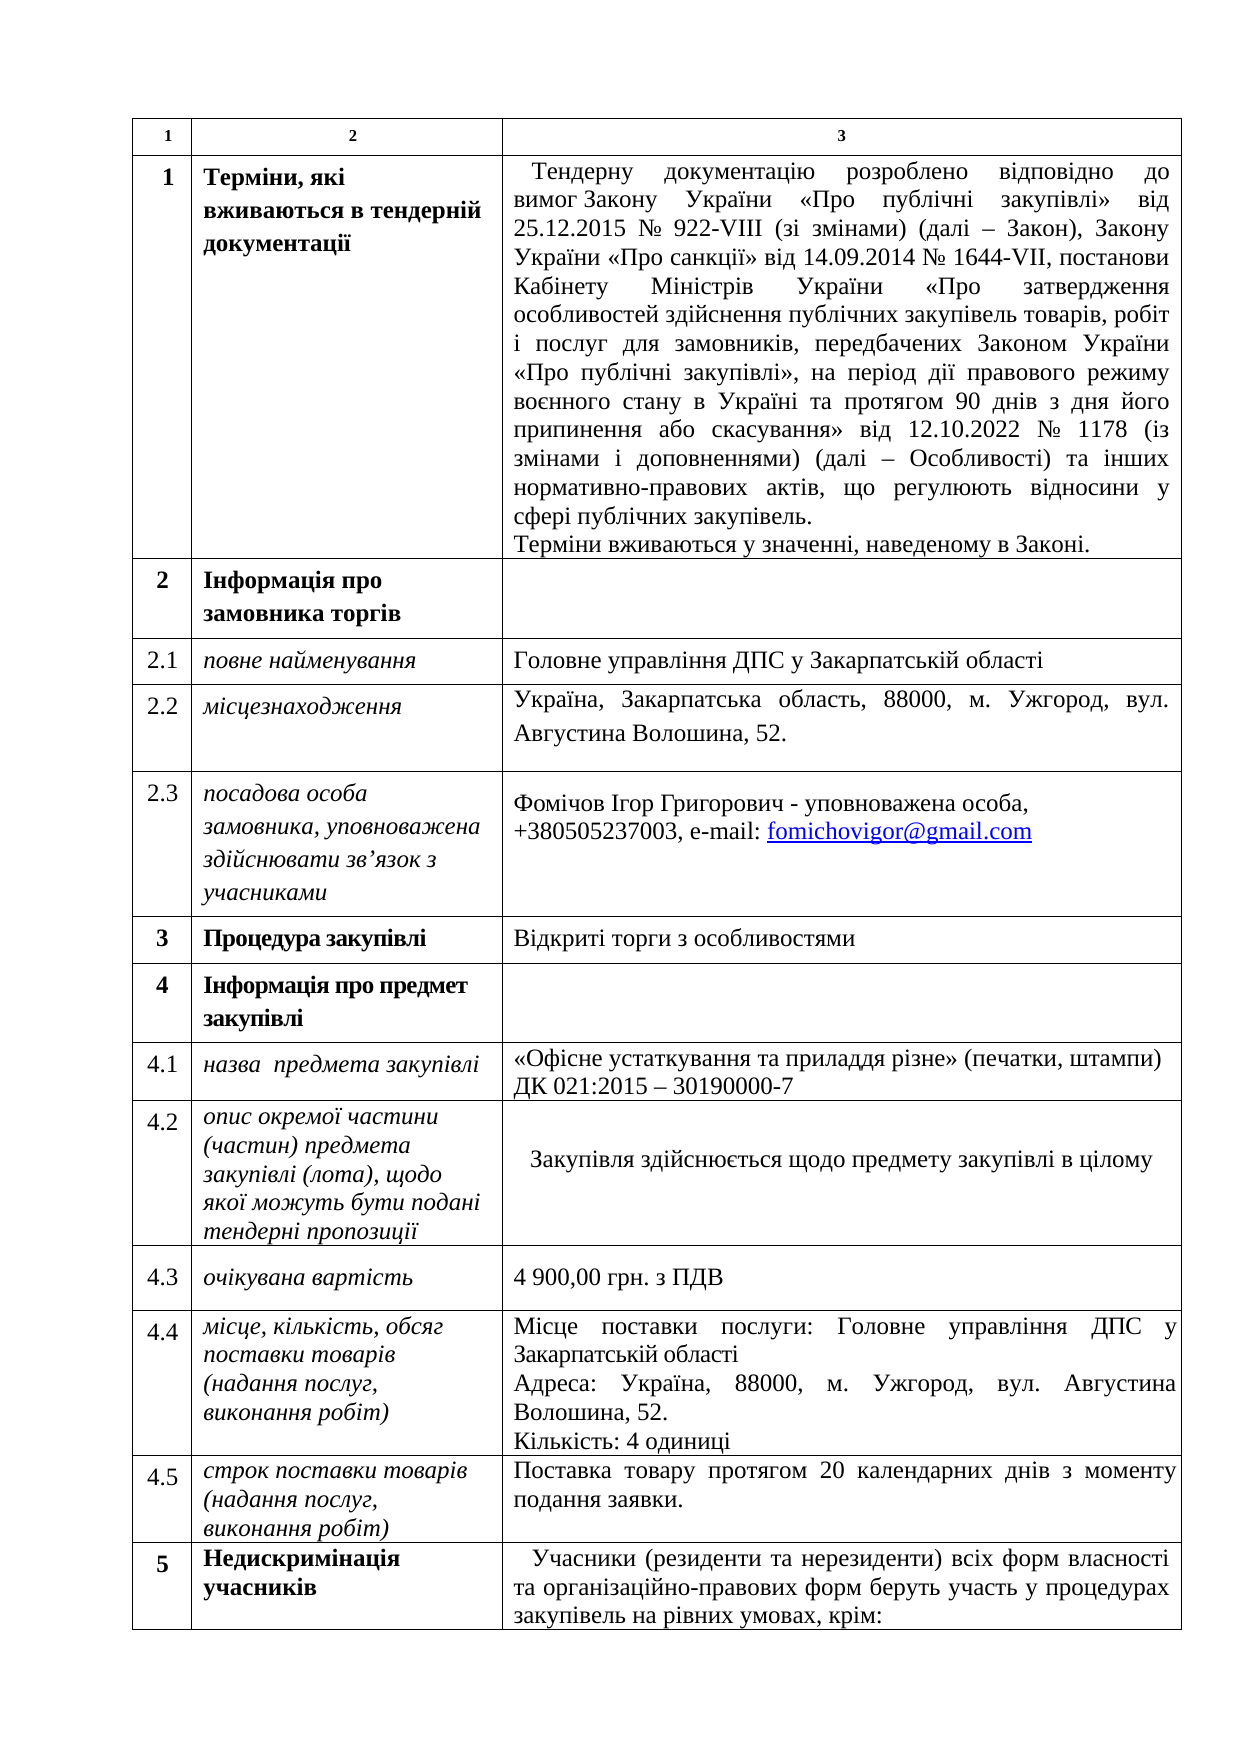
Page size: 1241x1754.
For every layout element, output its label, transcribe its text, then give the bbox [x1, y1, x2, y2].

table_cell Процедура закупівлі [192, 917, 502, 962]
table_cell 5 [133, 1543, 191, 1629]
table_cell 4.5 [133, 1456, 191, 1542]
table_cell [503, 559, 1181, 637]
table_cell Головне управління ДПС у Закарпатській області [503, 639, 1181, 683]
table_cell 4 900,00 грн. з ПДВ [503, 1246, 1181, 1310]
table_cell 4.1 [133, 1043, 191, 1100]
table_cell 2 [192, 119, 502, 155]
table_cell опис окремої частини (частин) предмета закупівлі (лота), щодо якої можуть бути подані тендерні пропозиції [192, 1101, 502, 1245]
table_cell Поставка товару протягом 20 календарних днів з моменту подання заявки. [503, 1456, 1181, 1542]
table_cell 4.2 [133, 1101, 191, 1245]
table_cell «Офісне устаткування та приладдя різне» (печатки, штампи) ДК 021:2015 – 30190000-7 [503, 1043, 1181, 1100]
table_cell 4.3 [133, 1246, 191, 1310]
table_cell Тендерну документацію розроблено відповідно до вимог Закону України «Про публічні закупівлі» від 25.12.2015 № 922-VIII (зі змінами) (далі – Закон), Закону України «Про санкції» від 14.09.2014 № 1644-VII, постанови Кабінету Міністрів України «Про затвердження особливостей здійснення публічних закупівель товарів, робіт і послуг для замовників, передбачених Законом України «Про публічні закупівлі», на період дії правового режиму воєнного стану в Україні та протягом 90 днів з дня його припинення або скасування» від 12.10.2022 № 1178 (із змінами і доповненнями) (далі – Особливості) та інших нормативно-правових актів, що регулюють відносини у сфері публічних закупівель. Терміни вживаються у значенні, наведеному в Законі. [503, 156, 1181, 558]
table_cell Україна, Закарпатська область, 88000, м. Ужгород, вул. Августина Волошина, 52. [503, 685, 1181, 771]
table_cell повне найменування [192, 639, 502, 683]
table_cell місцезнаходження [192, 685, 502, 771]
table_cell Місце поставки послуги: Головне управління ДПС у Закарпатській області Адреса: Україна, 88000, м. Ужгород, вул. Августина Волошина, 52. Кількість: 4 одиниці [503, 1311, 1181, 1454]
table_cell 1 [133, 119, 191, 155]
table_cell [503, 1543, 1181, 1629]
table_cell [192, 1543, 502, 1629]
table_cell посадова особа замовника, уповноважена здійснювати зв’язок з учасниками [192, 772, 502, 916]
table_cell місце, кількість, обсяг поставки товарів (надання послуг, виконання робіт) [192, 1311, 502, 1454]
table_cell Закупівля здійснюється щодо предмету закупівлі в цілому [503, 1101, 1181, 1245]
table_cell Інформація про предмет закупівлі [192, 964, 502, 1042]
table_cell строк поставки товарів (надання послуг, виконання робіт) [192, 1456, 502, 1542]
table_cell 2.3 [133, 772, 191, 916]
table_cell [503, 964, 1181, 1042]
table_cell 2 [133, 559, 191, 637]
table_cell 4.4 [133, 1311, 191, 1454]
table_cell Інформація про замовника торгів [192, 559, 502, 637]
table_cell 3 [133, 917, 191, 962]
table_cell очікувана вартість [192, 1246, 502, 1310]
table_cell Відкриті торги з особливостями [503, 917, 1181, 962]
table_cell 3 [503, 119, 1181, 155]
table_cell Фомічов Ігор Григорович - уповноважена особа, +380505237003, e-mail: fomichovigor@gmail.com [503, 772, 1181, 916]
table_cell назва предмета закупівлі [192, 1043, 502, 1100]
table_cell 4 [133, 964, 191, 1042]
table_cell Терміни, які вживаються в тендерній документації [192, 156, 502, 558]
table_cell 2.2 [133, 685, 191, 771]
table_cell 1 [133, 156, 191, 558]
table_cell 2.1 [133, 639, 191, 683]
